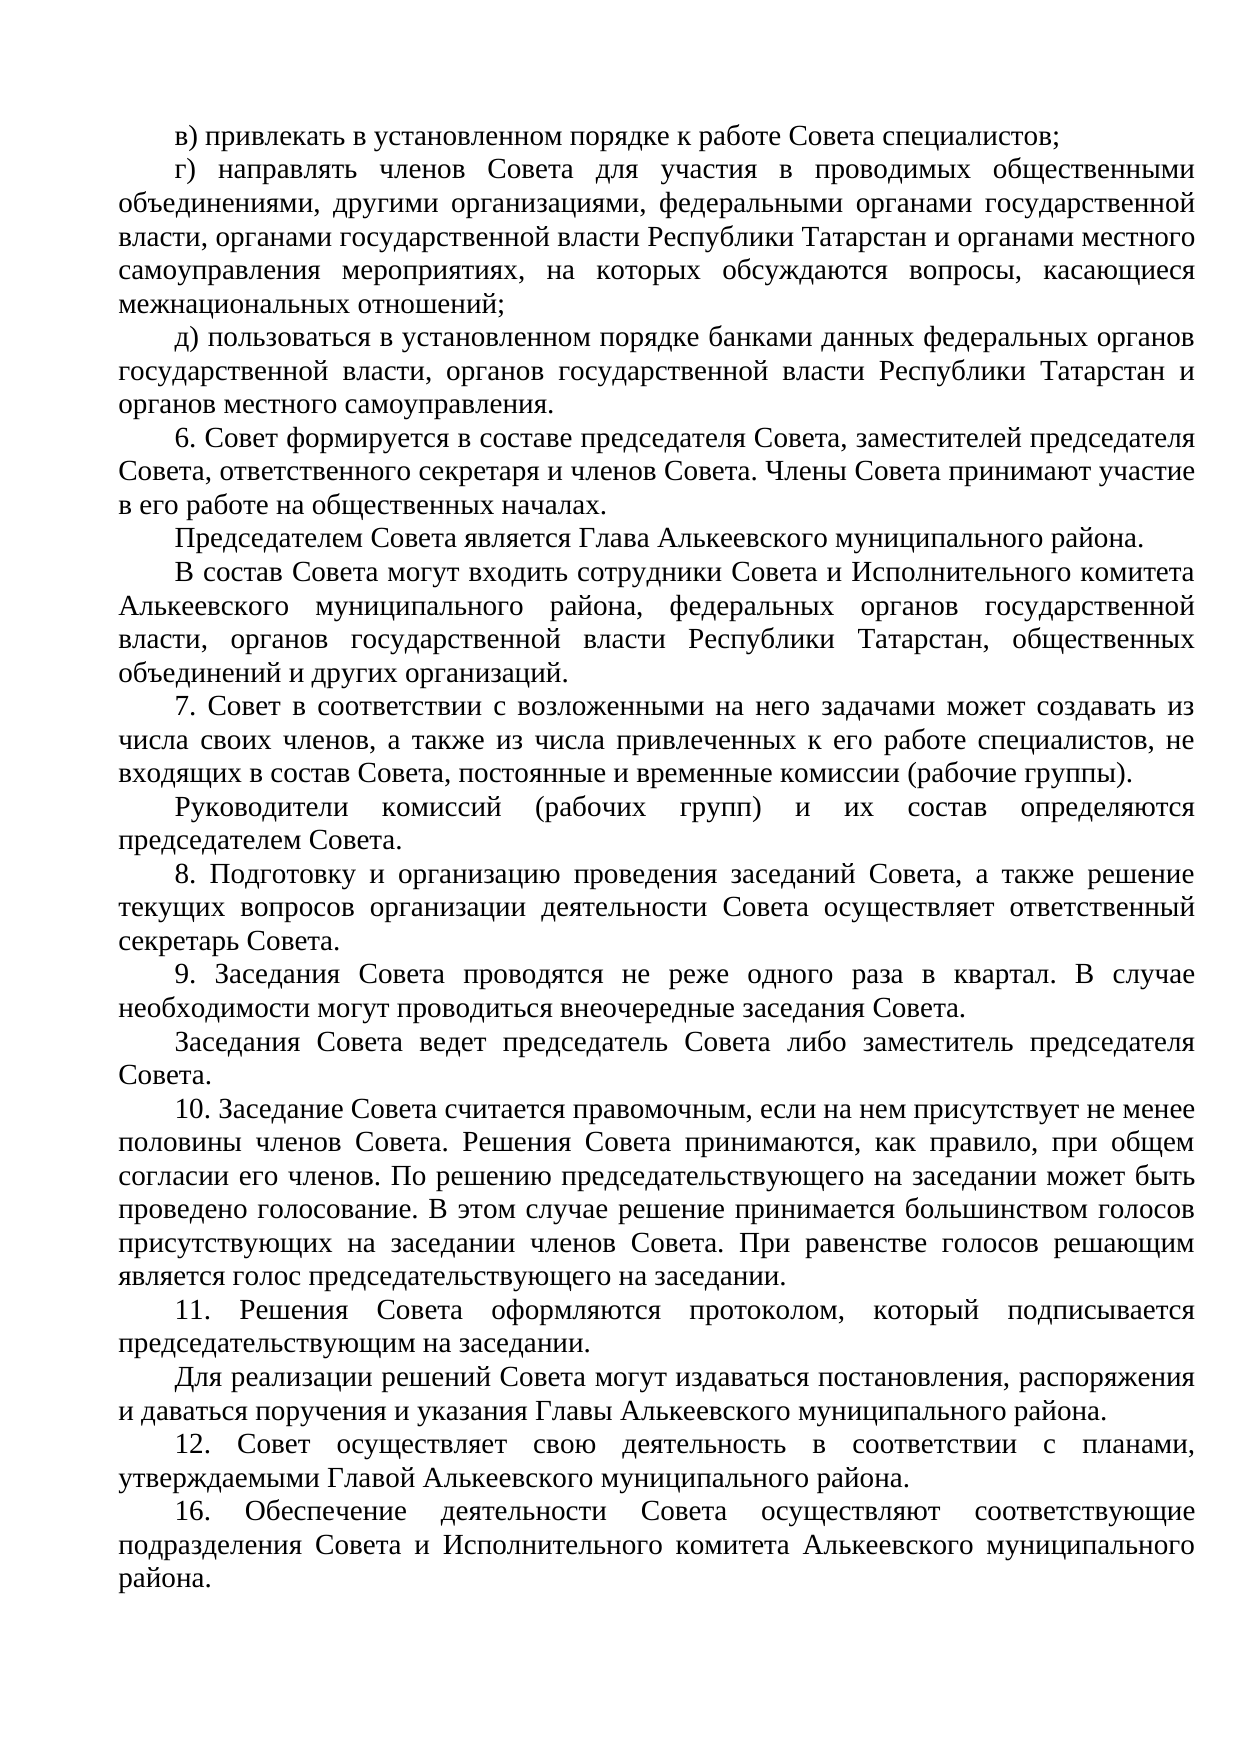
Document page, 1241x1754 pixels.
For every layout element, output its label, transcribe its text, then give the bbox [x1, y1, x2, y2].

text 6. Совет формируется в составе председателя Совета, заместителей председателя Совета, ответственного секретаря и членов Совета. Члены Совета принимают участие в его работе на общественных началах. [118, 420, 1196, 521]
text В состав Совета могут входить сотрудники Совета и Исполнительного комитета Алькеевского муниципального района, федеральных органов государственной власти, органов государственной власти Республики Татарстан, общественных объединений и других организаций. [118, 554, 1196, 688]
text в) привлекать в установленном порядке к работе Совета специалистов; [118, 118, 1196, 152]
text 16. Обеспечение деятельности Совета осуществляют соответствующие подразделения Совета и Исполнительного комитета Алькеевского муниципального района. [118, 1493, 1196, 1594]
text 7. Совет в соответствии с возложенными на него задачами может создавать из числа своих членов, а также из числа привлеченных к его работе специалистов, не входящих в состав Совета, постоянные и временные комиссии (рабочие группы). [118, 688, 1196, 789]
text 8. Подготовку и организацию проведения заседаний Совета, а также решение текущих вопросов организации деятельности Совета осуществляет ответственный секретарь Совета. [118, 856, 1196, 957]
text д) пользоваться в установленном порядке банками данных федеральных органов государственной власти, органов государственной власти Республики Татарстан и органов местного самоуправления. [118, 319, 1196, 420]
text 10. Заседание Совета считается правомочным, если на нем присутствует не менее половины членов Совета. Решения Совета принимаются, как правило, при общем согласии его членов. По решению председательствующего на заседании может быть проведено голосование. В этом случае решение принимается большинством голосов присутствующих на заседании членов Совета. При равенстве голосов решающим является голос председательствующего на заседании. [118, 1091, 1196, 1292]
text 11. Решения Совета оформляются протоколом, который подписывается председательствующим на заседании. [118, 1292, 1196, 1359]
text 12. Совет осуществляет свою деятельность в соответствии с планами, утверждаемыми Главой Алькеевского муниципального района. [118, 1426, 1196, 1493]
text 9. Заседания Совета проводятся не реже одного раза в квартал. В случае необходимости могут проводиться внеочередные заседания Совета. [118, 957, 1196, 1024]
text Председателем Совета является Глава Алькеевского муниципального района. [118, 521, 1196, 554]
text Заседания Совета ведет председатель Совета либо заместитель председателя Совета. [118, 1024, 1196, 1091]
text Для реализации решений Совета могут издаваться постановления, распоряжения и даваться поручения и указания Главы Алькеевского муниципального района. [118, 1359, 1196, 1426]
text г) направлять членов Совета для участия в проводимых общественными объединениями, другими организациями, федеральными органами государственной власти, органами государственной власти Республики Татарстан и органами местного самоуправления мероприятиях, на которых обсуждаются вопросы, касающиеся межнациональных отношений; [118, 152, 1196, 319]
text Руководители комиссий (рабочих групп) и их состав определяются председателем Совета. [118, 789, 1196, 856]
